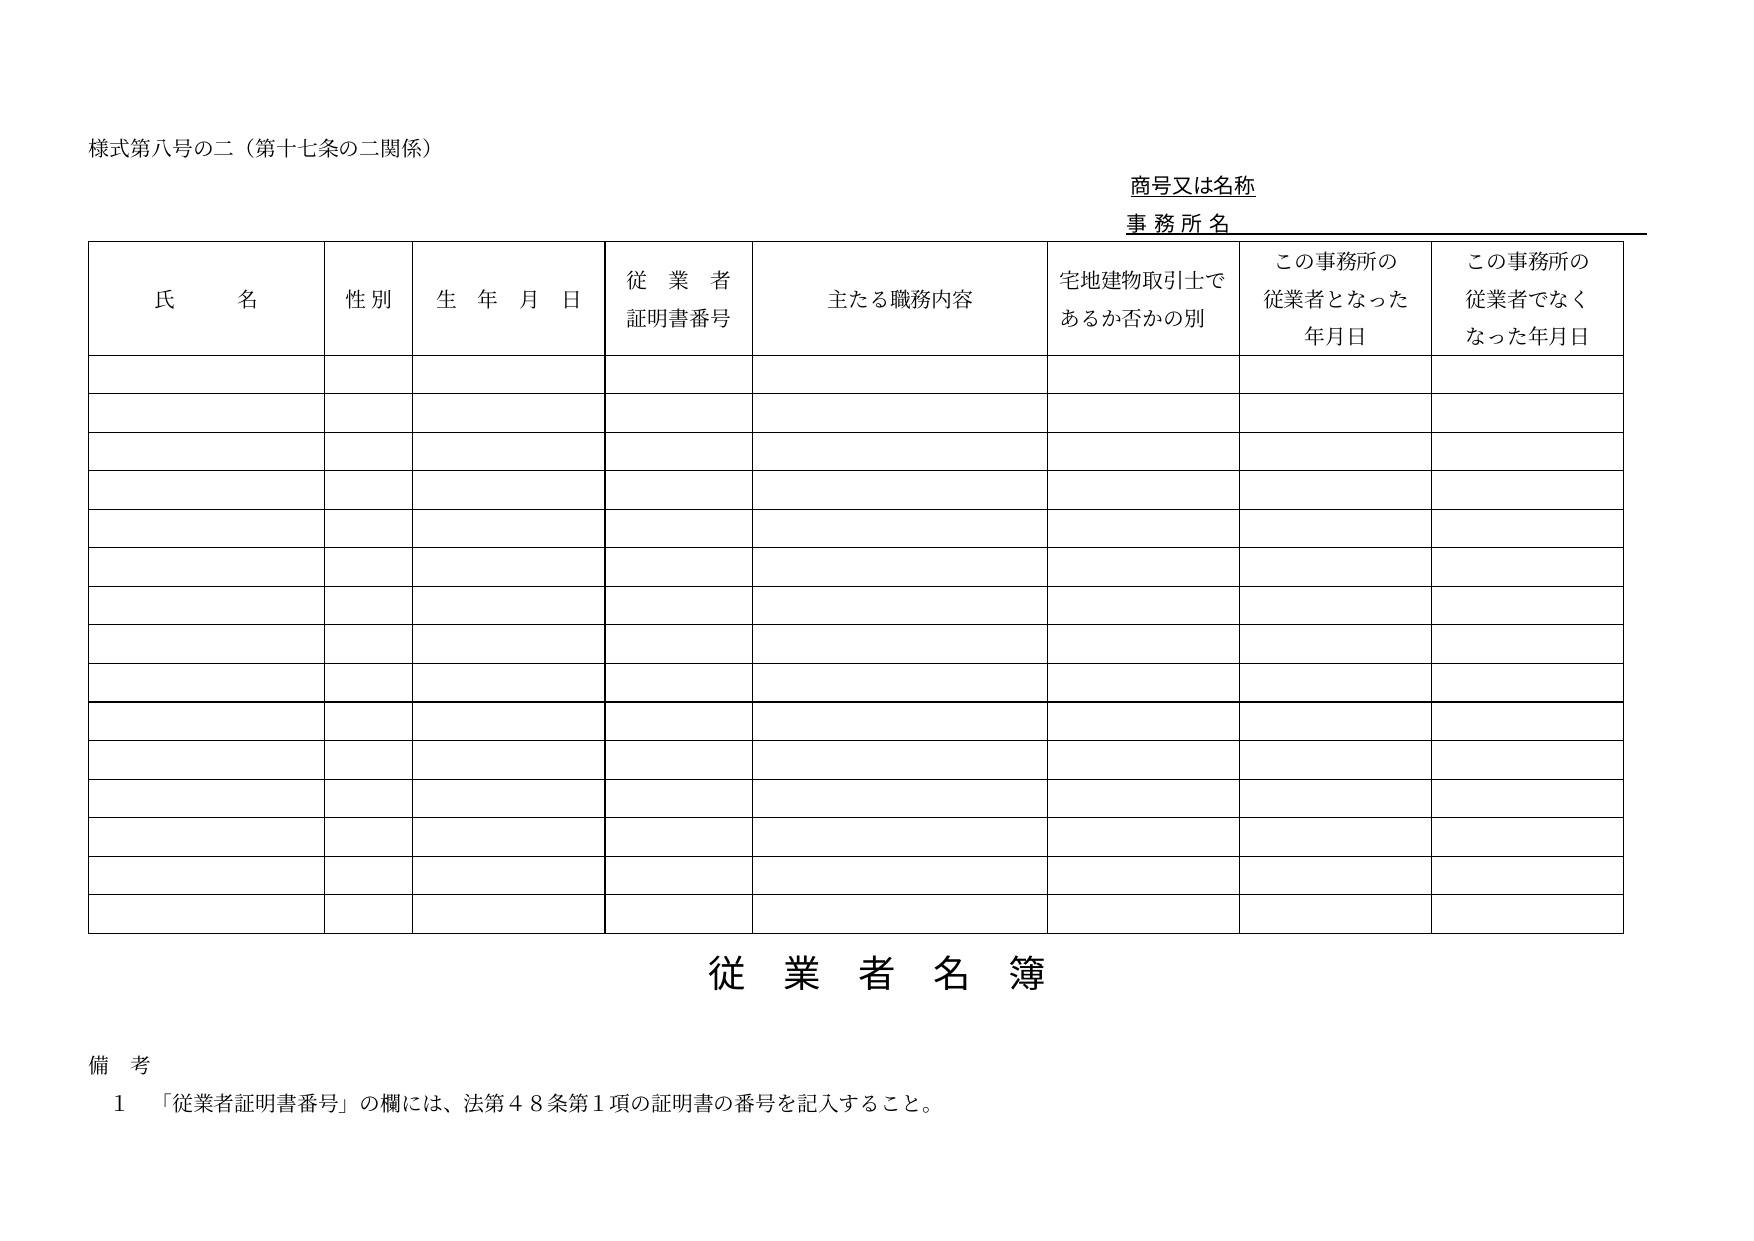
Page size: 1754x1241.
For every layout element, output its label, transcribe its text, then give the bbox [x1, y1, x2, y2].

table_cell [413, 394, 604, 432]
table_cell [606, 587, 752, 624]
table_cell [1432, 818, 1623, 856]
table_cell [1432, 780, 1623, 817]
table_cell [325, 356, 412, 393]
table_cell [1048, 703, 1239, 740]
table_cell [753, 394, 1047, 432]
table_cell [1240, 548, 1431, 586]
table_cell [753, 857, 1047, 894]
table_cell [606, 818, 752, 856]
table_header 生 年 月 日 [413, 242, 604, 354]
table_cell [325, 664, 412, 701]
table_header 性 別 [325, 242, 412, 354]
table_cell [753, 895, 1047, 933]
table_cell [606, 664, 752, 701]
table_cell [89, 587, 324, 624]
table_cell [1048, 857, 1239, 894]
table_cell [1432, 433, 1623, 470]
table_cell [413, 548, 604, 586]
table_cell [606, 471, 752, 509]
table_cell [413, 664, 604, 701]
table_cell [753, 510, 1047, 547]
text 従 業 者 名 簿 [89, 934, 1665, 1009]
table_cell [325, 471, 412, 509]
table_cell [89, 394, 324, 432]
table_cell [606, 780, 752, 817]
table_cell [606, 703, 752, 740]
table_cell [89, 510, 324, 547]
table_cell [1048, 664, 1239, 701]
table_cell [325, 703, 412, 740]
table_cell [606, 857, 752, 894]
table_cell [606, 510, 752, 547]
table_cell [1048, 895, 1239, 933]
table_cell [606, 895, 752, 933]
table_cell [606, 394, 752, 432]
table_cell [1432, 625, 1623, 663]
table_header 宅地建物取引士であるか否かの別 [1048, 242, 1239, 354]
text 事務所名 [89, 203, 1665, 241]
table_cell [413, 471, 604, 509]
table_cell [753, 818, 1047, 856]
table_cell [89, 895, 324, 933]
table_cell [1240, 780, 1431, 817]
table_cell [325, 625, 412, 663]
table_cell [1048, 818, 1239, 856]
table_cell [89, 548, 324, 586]
table_cell [413, 625, 604, 663]
table_cell [1048, 741, 1239, 778]
table_cell [413, 780, 604, 817]
text 備 考 [89, 1046, 1665, 1084]
table_cell [1240, 625, 1431, 663]
table_cell [325, 433, 412, 470]
table_cell [325, 548, 412, 586]
table_cell [1048, 548, 1239, 586]
table_cell [1432, 394, 1623, 432]
text １ 「従業者証明書番号」の欄には、法第４８条第１項の証明書の番号を記入すること。 [89, 1084, 1665, 1121]
table_cell [753, 471, 1047, 509]
table_cell [1240, 741, 1431, 778]
table_cell [89, 356, 324, 393]
table_cell [89, 433, 324, 470]
table_cell [89, 664, 324, 701]
table_cell [606, 548, 752, 586]
table_cell [89, 857, 324, 894]
table_cell [413, 741, 604, 778]
table_cell [753, 780, 1047, 817]
table_cell [1048, 471, 1239, 509]
table_cell [1048, 433, 1239, 470]
table_cell [753, 625, 1047, 663]
table_cell [325, 895, 412, 933]
table_cell [606, 625, 752, 663]
table_cell [413, 433, 604, 470]
table_cell [1432, 471, 1623, 509]
table_cell [1240, 664, 1431, 701]
table_cell [413, 587, 604, 624]
table_cell [325, 741, 412, 778]
table_cell [753, 664, 1047, 701]
table_cell [1240, 510, 1431, 547]
table_cell [1240, 895, 1431, 933]
table_cell [1432, 356, 1623, 393]
table_cell [1432, 664, 1623, 701]
table_cell [1432, 857, 1623, 894]
table_cell [325, 780, 412, 817]
table_cell [325, 510, 412, 547]
table_cell [413, 356, 604, 393]
table_header 従 業 者 証明書番号 [606, 242, 752, 354]
table_cell [413, 818, 604, 856]
table_cell [1048, 625, 1239, 663]
table_cell [89, 741, 324, 778]
table_cell [413, 703, 604, 740]
table_cell [1432, 510, 1623, 547]
table_cell [1432, 548, 1623, 586]
table_cell [1048, 587, 1239, 624]
table_cell [89, 471, 324, 509]
table_header この事務所の 従業者となった 年月日 [1240, 242, 1431, 354]
table_cell [1432, 587, 1623, 624]
table_cell [606, 741, 752, 778]
table_cell [89, 625, 324, 663]
table_cell [1048, 510, 1239, 547]
table_cell [413, 857, 604, 894]
table_cell [606, 433, 752, 470]
table_cell [1240, 857, 1431, 894]
table_cell [1048, 394, 1239, 432]
table_cell [413, 895, 604, 933]
table_cell [753, 587, 1047, 624]
table_cell [1240, 587, 1431, 624]
table_cell [1432, 895, 1623, 933]
table_cell [89, 818, 324, 856]
table_cell [1432, 703, 1623, 740]
table_cell [1240, 394, 1431, 432]
text 様式第八号の二（第十七条の二関係） [89, 128, 1665, 166]
table_header 主たる職務内容 [753, 242, 1047, 354]
table_cell [413, 510, 604, 547]
table_cell [753, 741, 1047, 778]
table_cell [1240, 818, 1431, 856]
table_cell [1240, 356, 1431, 393]
table_header 氏 名 [89, 242, 324, 354]
table_cell [325, 818, 412, 856]
table_cell [1240, 703, 1431, 740]
table_header この事務所の 従業者でなく なった年月日 [1432, 242, 1623, 354]
table_cell [1240, 433, 1431, 470]
table_cell [1432, 741, 1623, 778]
text 商号又は名称 [89, 166, 1665, 203]
table_cell [1048, 356, 1239, 393]
table_cell [325, 857, 412, 894]
table_cell [753, 703, 1047, 740]
table_cell [325, 394, 412, 432]
table_cell [753, 433, 1047, 470]
table_cell [753, 356, 1047, 393]
table_cell [606, 356, 752, 393]
table_cell [325, 587, 412, 624]
table_cell [1240, 471, 1431, 509]
table_cell [1048, 780, 1239, 817]
table_cell [89, 703, 324, 740]
table_cell [753, 548, 1047, 586]
table_cell [89, 780, 324, 817]
